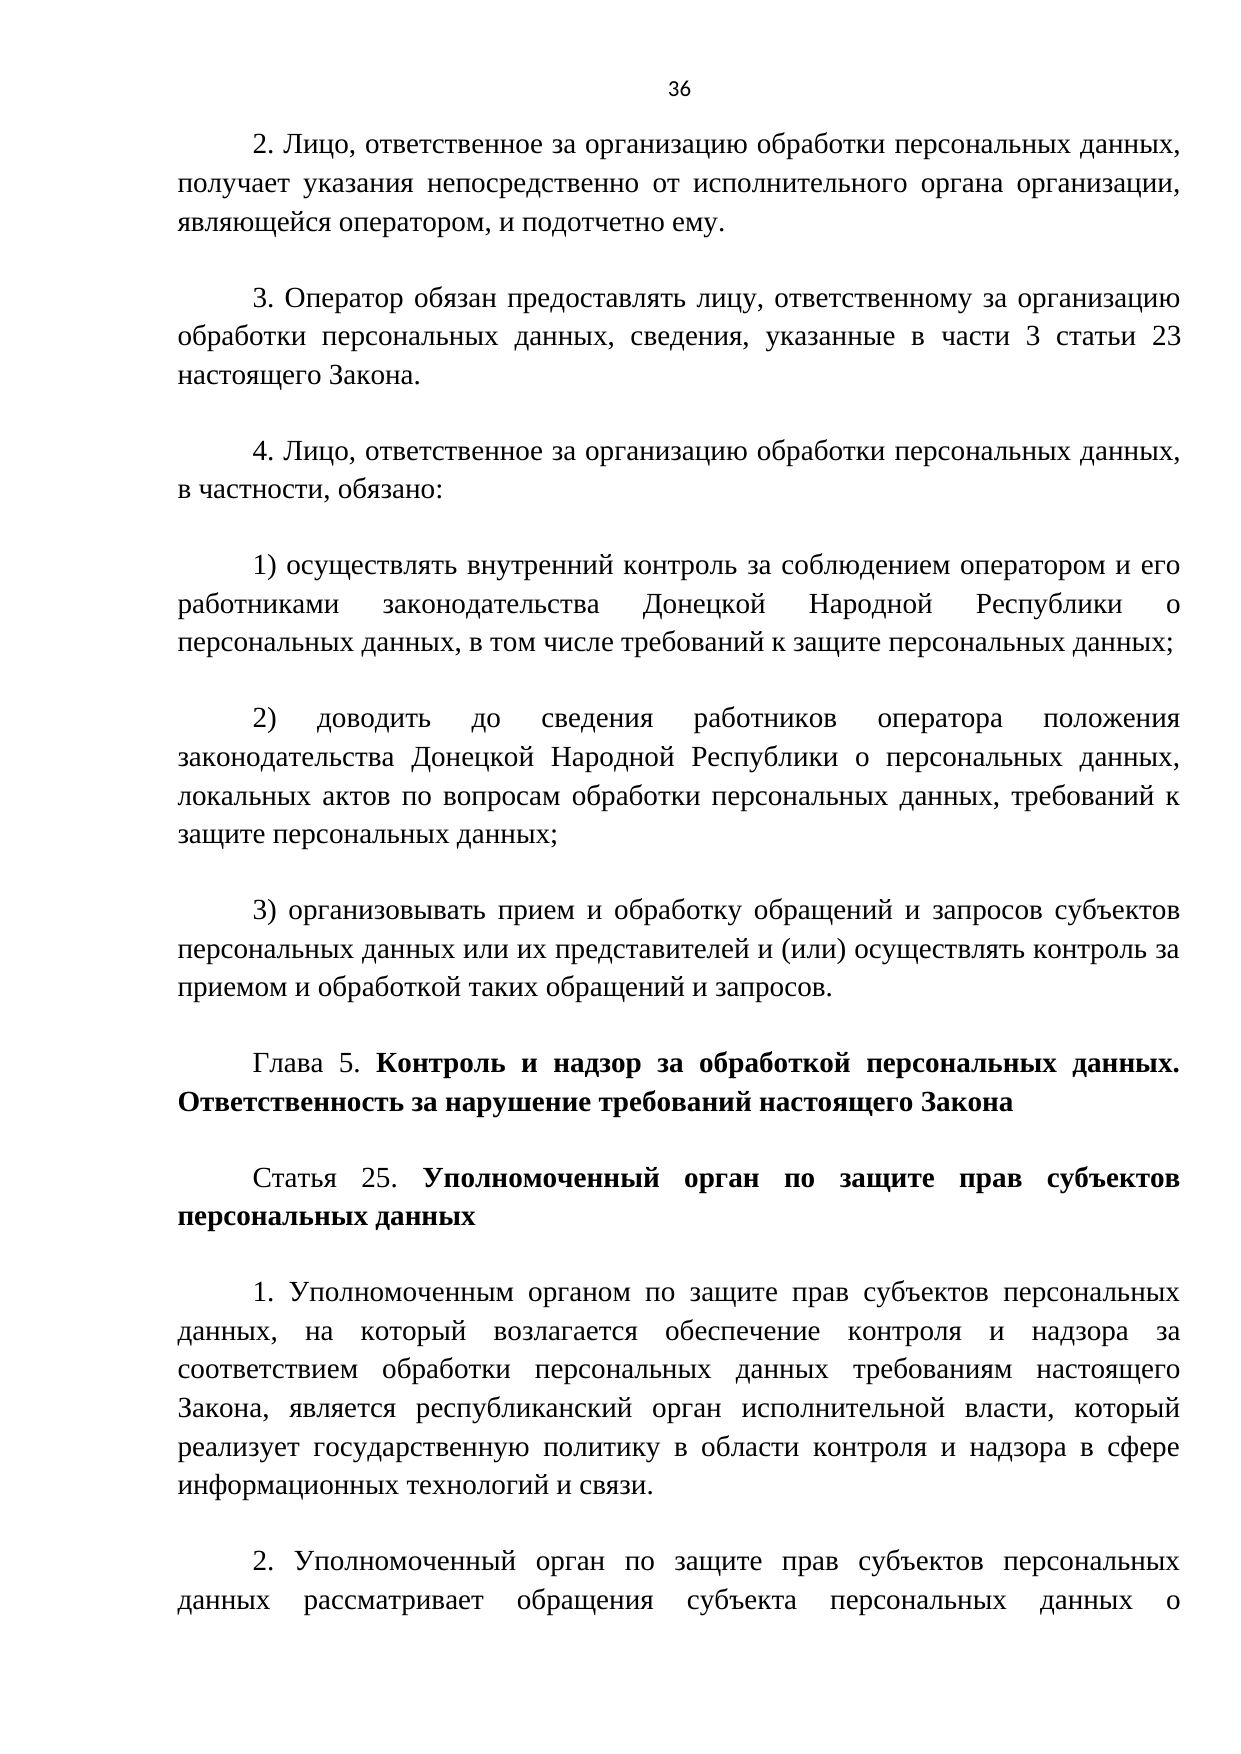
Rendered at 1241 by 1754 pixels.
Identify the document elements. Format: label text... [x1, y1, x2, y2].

text Глава 5. Контроль и надзор за обработкой персональных данных. Ответственность за нарушение требований настоящего Закона [177, 1045, 1181, 1117]
text 3) организовывать прием и обработку обращений и запросов субъектов персональных данных или их представителей и (или) осуществлять контроль за приемом и обработкой таких обращений и запросов. [177, 892, 1181, 1003]
text 3. Оператор обязан предоставлять лицу, ответственному за организацию обработки персональных данных, сведения, указанные в части 3 статьи 23 настоящего Закона. [177, 280, 1181, 390]
text 1. Уполномоченным органом по защите прав субъектов персональных данных, на который возлагается обеспечение контроля и надзора за соответствием обработки персональных данных требованиям настоящего Закона, является республиканский орган исполнительной власти, который реализует государственную политику в области контроля и надзора в сфере информационных технологий и связи. [177, 1274, 1181, 1501]
text Статья 25. Уполномоченный орган по защите прав субъектов персональных данных [177, 1160, 1181, 1232]
text 4. Лицо, ответственное за организацию обработки персональных данных, в частности, обязано: [177, 433, 1181, 505]
text 1) осуществлять внутренний контроль за соблюдением оператором и его работниками законодательства Донецкой Народной Республики о персональных данных, в том числе требований к защите персональных данных; [177, 547, 1181, 658]
text 2) доводить до сведения работников оператора положения законодательства Донецкой Народной Республики о персональных данных, локальных актов по вопросам обработки персональных данных, требований к защите персональных данных; [177, 701, 1181, 850]
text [177, 1543, 1181, 1615]
text 2. Лицо, ответственное за организацию обработки персональных данных, получает указания непосредственно от исполнительного органа организации, являющейся оператором, и подотчетно ему. [177, 127, 1181, 237]
